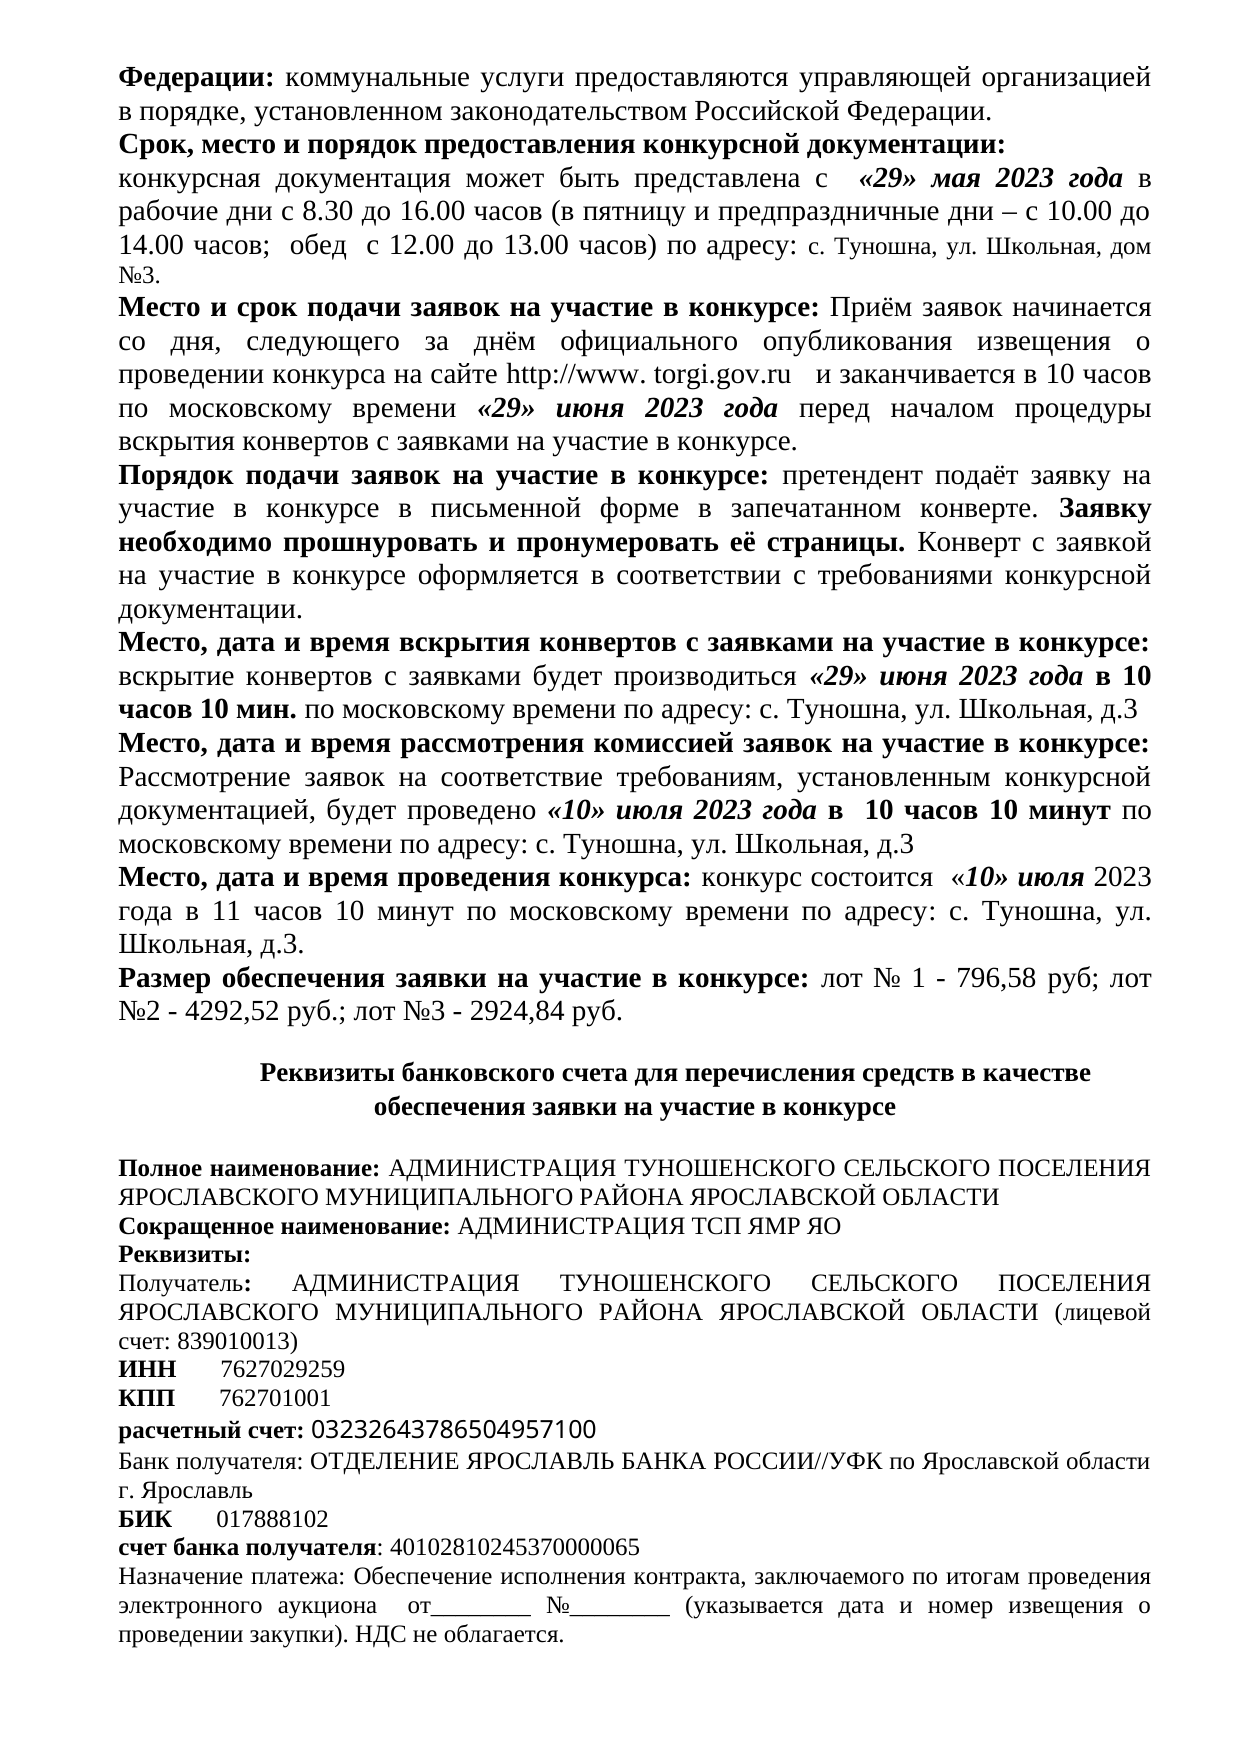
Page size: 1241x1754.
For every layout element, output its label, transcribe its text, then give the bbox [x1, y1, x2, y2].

text расчетный счет: 03232643786504957100 [118, 1412, 1152, 1446]
text БИК 017888102 [118, 1504, 1152, 1532]
text КПП 762701001 [118, 1383, 1152, 1412]
text ИНН 7627029259 [118, 1354, 1152, 1383]
text Сокращенное наименование: АДМИНИСТРАЦИЯ ТСП ЯМР ЯО [118, 1211, 1152, 1239]
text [118, 59, 1152, 126]
text Место, дата и время вскрытия конвертов с заявками на участие в конкурсе: вскрытие конвертов с заявками будет производиться «29» июня 2023 года в 10 часов 10 мин. по московскому времени по адресу: с. Туношна, ул. Школьная, д.3 [118, 624, 1152, 725]
text Реквизиты: [118, 1239, 1152, 1268]
text Порядок подачи заявок на участие в конкурсе: претендент подаёт заявку на участие в конкурсе в письменной форме в запечатанном конверте. Заявку необходимо прошнуровать и пронумеровать её страницы. Конверт с заявкой на участие в конкурсе оформляется в соответствии с требованиями конкурсной документации. [118, 457, 1152, 624]
text Место, дата и время проведения конкурса: конкурс состоится «10» июля 2023 года в 11 часов 10 минут по московскому времени по адресу: с. Туношна, ул. Школьная, д.3. [118, 859, 1152, 960]
text счет банка получателя: 40102810245370000065 [118, 1532, 1152, 1561]
text Реквизиты банковского счета для перечисления средств в качестве обеспечения заявки на участие в конкурсе [118, 1056, 1152, 1122]
text Банк получателя: ОТДЕЛЕНИЕ ЯРОСЛАВЛЬ БАНКА РОССИИ//УФК по Ярославской области г. Ярославль [118, 1446, 1152, 1504]
text Назначение платежа: Обеспечение исполнения контракта, заключаемого по итогам проведения электронного аукциона от________ №________ (указывается дата и номер извещения о проведении закупки). НДС не облагается. [118, 1561, 1152, 1647]
text Полное наименование: АДМИНИСТРАЦИЯ ТУНОШЕНСКОГО СЕЛЬСКОГО ПОСЕЛЕНИЯ ЯРОСЛАВСКОГО МУНИЦИПАЛЬНОГО РАЙОНА ЯРОСЛАВСКОЙ ОБЛАСТИ [118, 1153, 1152, 1211]
text Место и срок подачи заявок на участие в конкурсе: Приём заявок начинается со дня, следующего за днём официального опубликования извещения о проведении конкурса на сайте http://www. torgi.gov.ru и заканчивается в 10 часов по московскому времени «29» июня 2023 года перед началом процедуры вскрытия конвертов с заявками на участие в конкурсе. [118, 289, 1152, 457]
text Размер обеспечения заявки на участие в конкурсе: лот № 1 - 796,58 руб; лот №2 - 4292,52 руб.; лот №3 - 2924,84 руб. [118, 960, 1152, 1027]
text конкурсная документация может быть представлена с «29» мая 2023 года в рабочие дни с 8.30 до 16.00 часов (в пятницу и предпраздничные дни – с 10.00 до 14.00 часов; обед с 12.00 до 13.00 часов) по адресу: с. Туношна, ул. Школьная, дом №3. [118, 160, 1152, 289]
text Получатель: АДМИНИСТРАЦИЯ ТУНОШЕНСКОГО СЕЛЬСКОГО ПОСЕЛЕНИЯ ЯРОСЛАВСКОГО МУНИЦИПАЛЬНОГО РАЙОНА ЯРОСЛАВСКОЙ ОБЛАСТИ (лицевой счет: 839010013) [118, 1268, 1152, 1354]
text Срок, место и порядок предоставления конкурсной документации: [118, 126, 1152, 160]
text Место, дата и время рассмотрения комиссией заявок на участие в конкурсе: Рассмотрение заявок на соответствие требованиям, установленным конкурсной документацией, будет проведено «10» июля 2023 года в 10 часов 10 минут по московскому времени по адресу: с. Туношна, ул. Школьная, д.3 [118, 725, 1152, 859]
